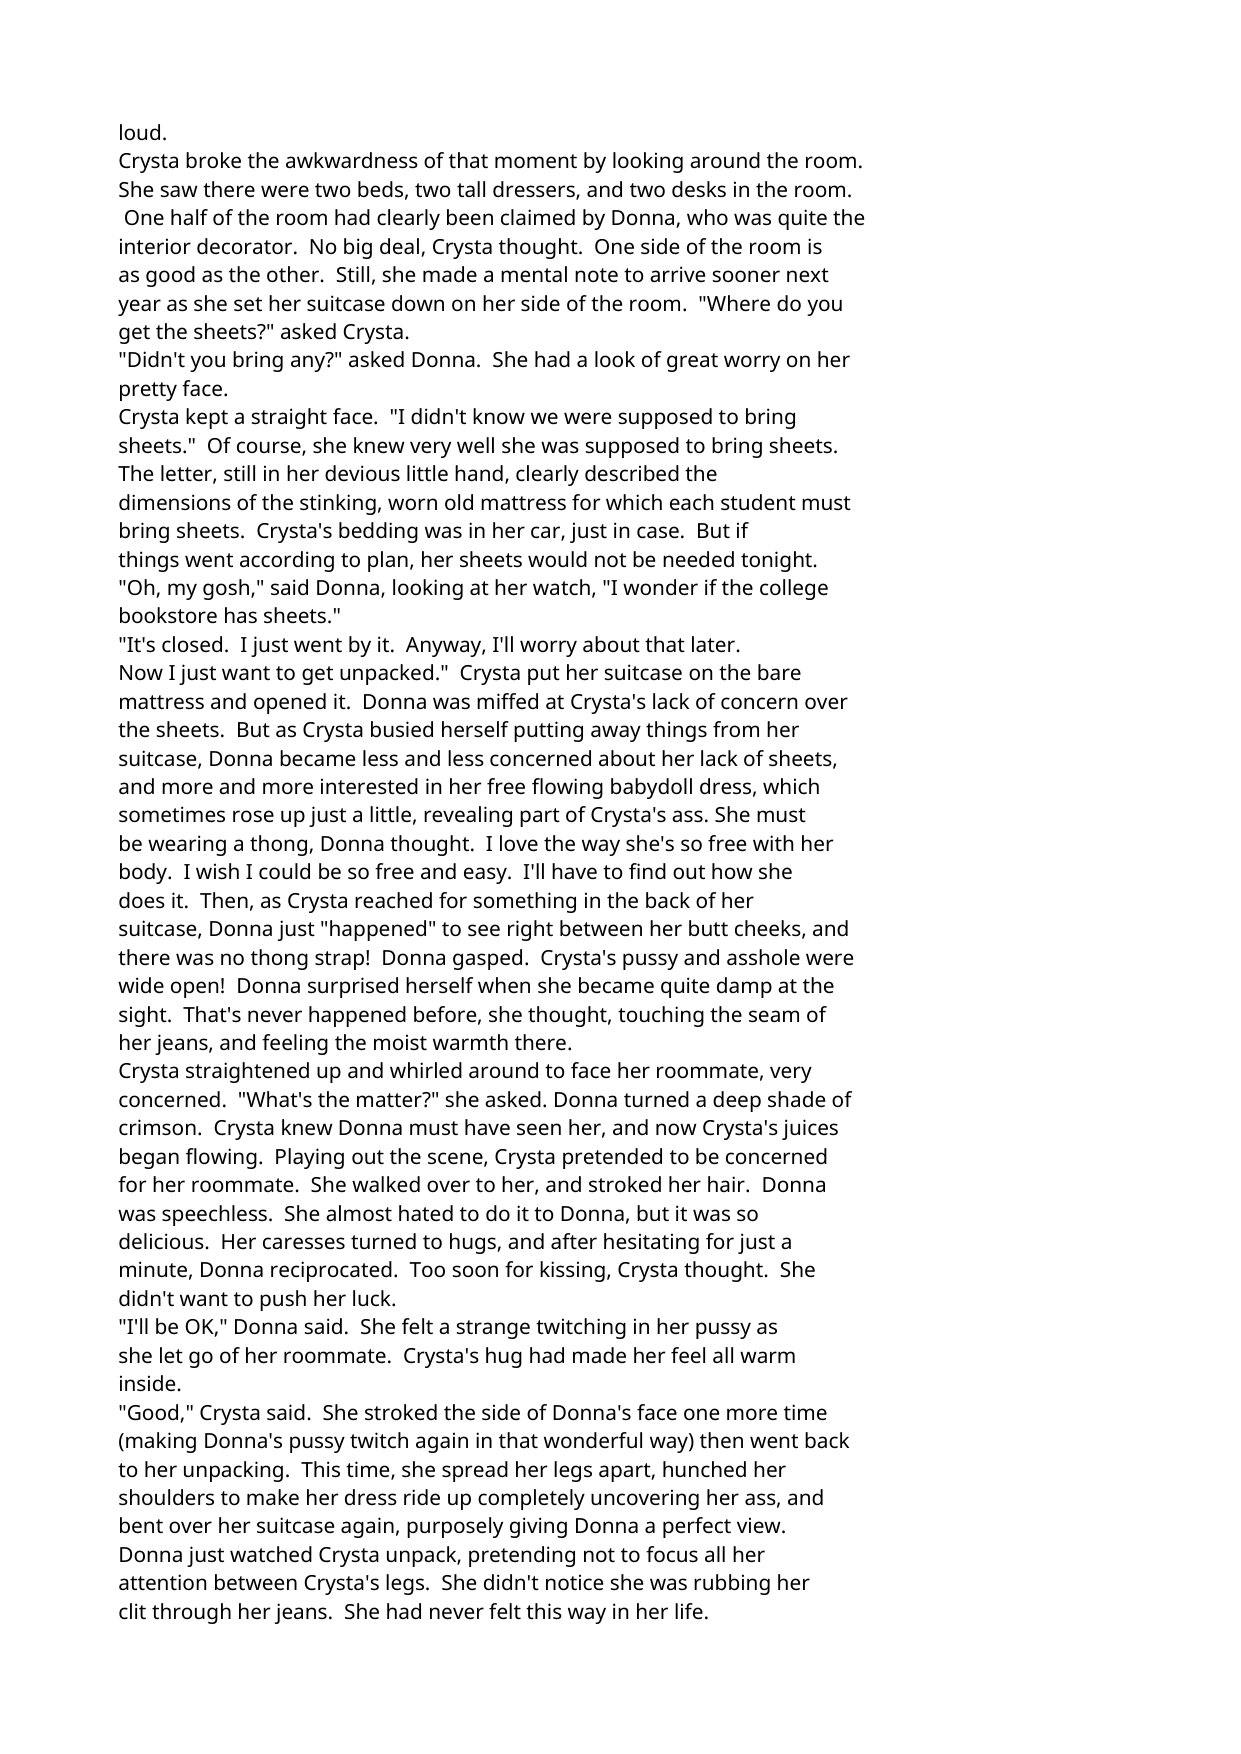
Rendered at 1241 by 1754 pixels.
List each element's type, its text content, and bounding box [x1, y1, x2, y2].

text she let go of her roommate. Crysta's hug had made her feel all warm [118, 1341, 1122, 1369]
text body. I wish I could be so free and easy. I'll have to find out how she [118, 857, 1122, 886]
text "I'll be OK," Donna said. She felt a strange twitching in her pussy as [118, 1312, 1122, 1341]
text "Didn't you bring any?" asked Donna. She had a look of great worry on her [118, 346, 1122, 374]
text shoulders to make her dress ride up completely uncovering her ass, and [118, 1483, 1122, 1512]
text suitcase, Donna became less and less concerned about her lack of sheets, [118, 744, 1122, 772]
text didn't want to push her luck. [118, 1284, 1122, 1312]
text be wearing a thong, Donna thought. I love the way she's so free with her [118, 829, 1122, 857]
text The letter, still in her devious little hand, clearly described the [118, 459, 1122, 488]
text "It's closed. I just went by it. Anyway, I'll worry about that later. [118, 630, 1122, 658]
text She saw there were two beds, two tall dressers, and two desks in the room. [118, 175, 1122, 203]
text concerned. "What's the matter?" she asked. Donna turned a deep shade of [118, 1085, 1122, 1113]
text was speechless. She almost hated to do it to Donna, but it was so [118, 1199, 1122, 1227]
text clit through her jeans. She had never felt this way in her life. [118, 1597, 1122, 1625]
text get the sheets?" asked Crysta. [118, 317, 1122, 346]
text loud. [118, 118, 1122, 147]
text Crysta straightened up and whirled around to face her roommate, very [118, 1057, 1122, 1085]
text crimson. Crysta knew Donna must have seen her, and now Crysta's juices [118, 1113, 1122, 1142]
text and more and more interested in her free flowing babydoll dress, which [118, 772, 1122, 801]
text Crysta kept a straight face. "I didn't know we were supposed to bring [118, 402, 1122, 431]
text Donna just watched Crysta unpack, pretending not to focus all her [118, 1540, 1122, 1568]
text suitcase, Donna just "happened" to see right between her butt cheeks, and [118, 914, 1122, 943]
text year as she set her suitcase down on her side of the room. "Where do you [118, 289, 1122, 317]
text pretty face. [118, 374, 1122, 402]
text as good as the other. Still, she made a mental note to arrive sooner next [118, 260, 1122, 289]
text delicious. Her caresses turned to hugs, and after hesitating for just a [118, 1227, 1122, 1256]
text minute, Donna reciprocated. Too soon for kissing, Crysta thought. She [118, 1256, 1122, 1284]
text sheets." Of course, she knew very well she was supposed to bring sheets. [118, 431, 1122, 459]
text for her roommate. She walked over to her, and stroked her hair. Donna [118, 1170, 1122, 1199]
text inside. [118, 1369, 1122, 1398]
text dimensions of the stinking, worn old mattress for which each student must [118, 488, 1122, 516]
text mattress and opened it. Donna was miffed at Crysta's lack of concern over [118, 687, 1122, 715]
text bring sheets. Crysta's bedding was in her car, just in case. But if [118, 516, 1122, 545]
text "Good," Crysta said. She stroked the side of Donna's face one more time [118, 1398, 1122, 1426]
text does it. Then, as Crysta reached for something in the back of her [118, 886, 1122, 914]
text the sheets. But as Crysta busied herself putting away things from her [118, 715, 1122, 744]
text interior decorator. No big deal, Crysta thought. One side of the room is [118, 232, 1122, 260]
text (making Donna's pussy twitch again in that wonderful way) then went back [118, 1426, 1122, 1455]
text wide open! Donna surprised herself when she became quite damp at the [118, 971, 1122, 1000]
text her jeans, and feeling the moist warmth there. [118, 1028, 1122, 1057]
text sight. That's never happened before, she thought, touching the seam of [118, 1000, 1122, 1028]
text "Oh, my gosh," said Donna, looking at her watch, "I wonder if the college [118, 573, 1122, 602]
text One half of the room had clearly been claimed by Donna, who was quite the [118, 203, 1122, 232]
text Now I just want to get unpacked." Crysta put her suitcase on the bare [118, 658, 1122, 687]
text things went according to plan, her sheets would not be needed tonight. [118, 545, 1122, 573]
text to her unpacking. This time, she spread her legs apart, hunched her [118, 1455, 1122, 1483]
text bent over her suitcase again, purposely giving Donna a perfect view. [118, 1512, 1122, 1540]
text began flowing. Playing out the scene, Crysta pretended to be concerned [118, 1142, 1122, 1170]
text attention between Crysta's legs. She didn't notice she was rubbing her [118, 1568, 1122, 1597]
text bookstore has sheets." [118, 602, 1122, 630]
text Crysta broke the awkwardness of that moment by looking around the room. [118, 147, 1122, 175]
text there was no thong strap! Donna gasped. Crysta's pussy and asshole were [118, 943, 1122, 971]
text sometimes rose up just a little, revealing part of Crysta's ass. She must [118, 801, 1122, 829]
